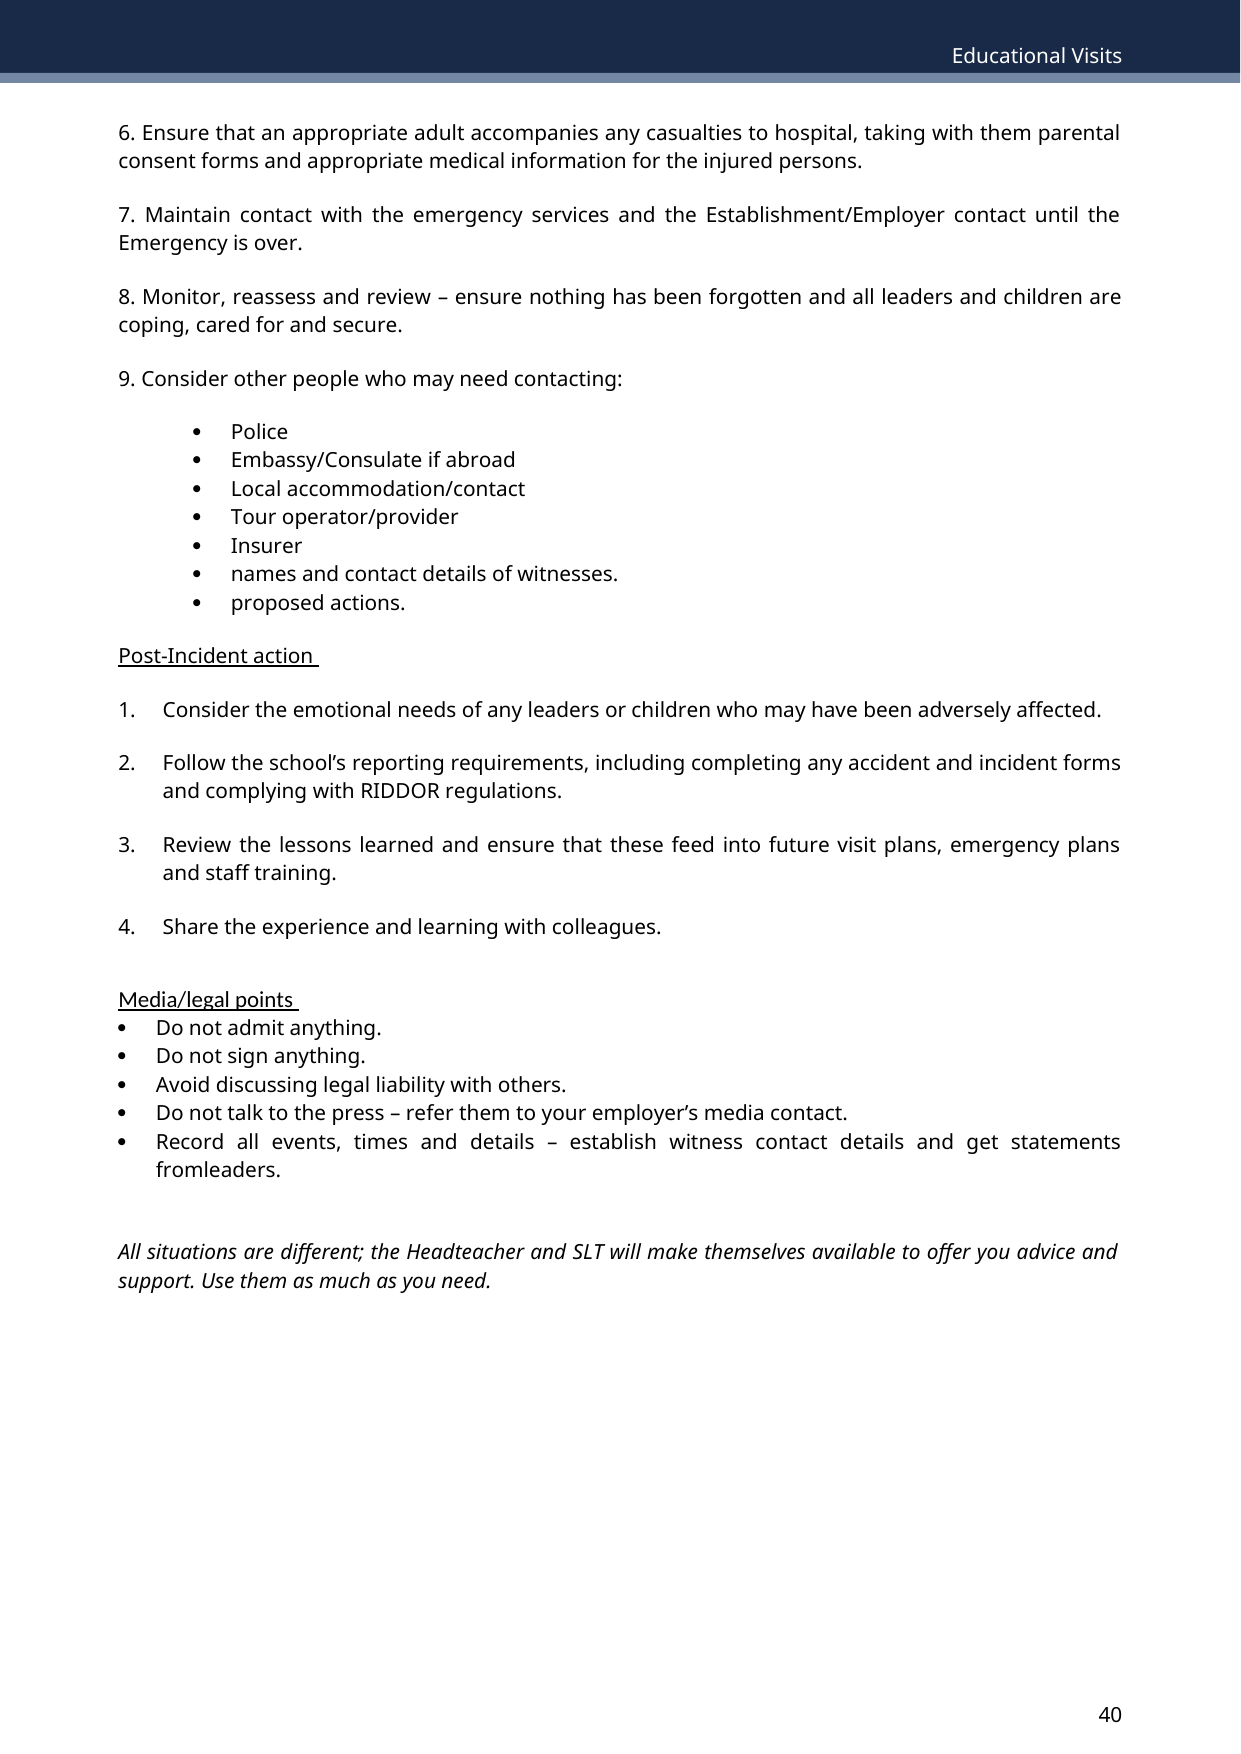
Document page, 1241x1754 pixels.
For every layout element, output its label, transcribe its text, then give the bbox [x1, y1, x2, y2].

text Record all events, times and details – establish witness contact details and get statements fromleaders. [118, 1127, 1122, 1212]
text 7. Maintain contact with the emergency services and the Establishment/Employer contact until the Emergency is over. [118, 200, 1122, 257]
text Local accommodation/contact [193, 474, 1122, 502]
text proposed actions. [193, 588, 1122, 616]
text Media/legal points [118, 965, 1122, 1013]
text Do not sign anything. [118, 1042, 1122, 1070]
text Avoid discussing legal liability with others. [118, 1070, 1122, 1098]
text Police [193, 417, 1122, 446]
text Tour operator/provider [193, 502, 1122, 531]
text 6. Ensure that an appropriate adult accompanies any casualties to hospital, taking with them parental consent forms and appropriate medical information for the injured persons. [118, 118, 1122, 175]
text All situations are different; the Headteacher and SLT will make themselves available to offer you advice and support. Use them as much as you need. [118, 1237, 1122, 1294]
list 1. Consider the emotional needs of any leaders or children who may have been adversely affected. [118, 695, 1122, 723]
text names and contact details of witnesses. [193, 559, 1122, 588]
text 9. Consider other people who may need contacting: [118, 364, 1122, 392]
text Insurer [193, 531, 1122, 559]
text Embassy/Consulate if abroad [193, 446, 1122, 474]
list 2. Follow the school’s reporting requirements, including completing any accident and incident forms and complying with RIDDOR regulations. [118, 748, 1122, 805]
list 4. Share the experience and learning with colleagues. [118, 912, 1122, 940]
text Do not talk to the press – refer them to your employer’s media contact. [118, 1098, 1122, 1127]
text 8. Monitor, reassess and review – ensure nothing has been forgotten and all leaders and children are coping, cared for and secure. [118, 282, 1122, 339]
text Post-Incident action [118, 641, 1122, 670]
text Do not admit anything. [118, 1013, 1122, 1042]
list 3. Review the lessons learned and ensure that these feed into future visit plans, emergency plans and staff training. [118, 830, 1122, 887]
